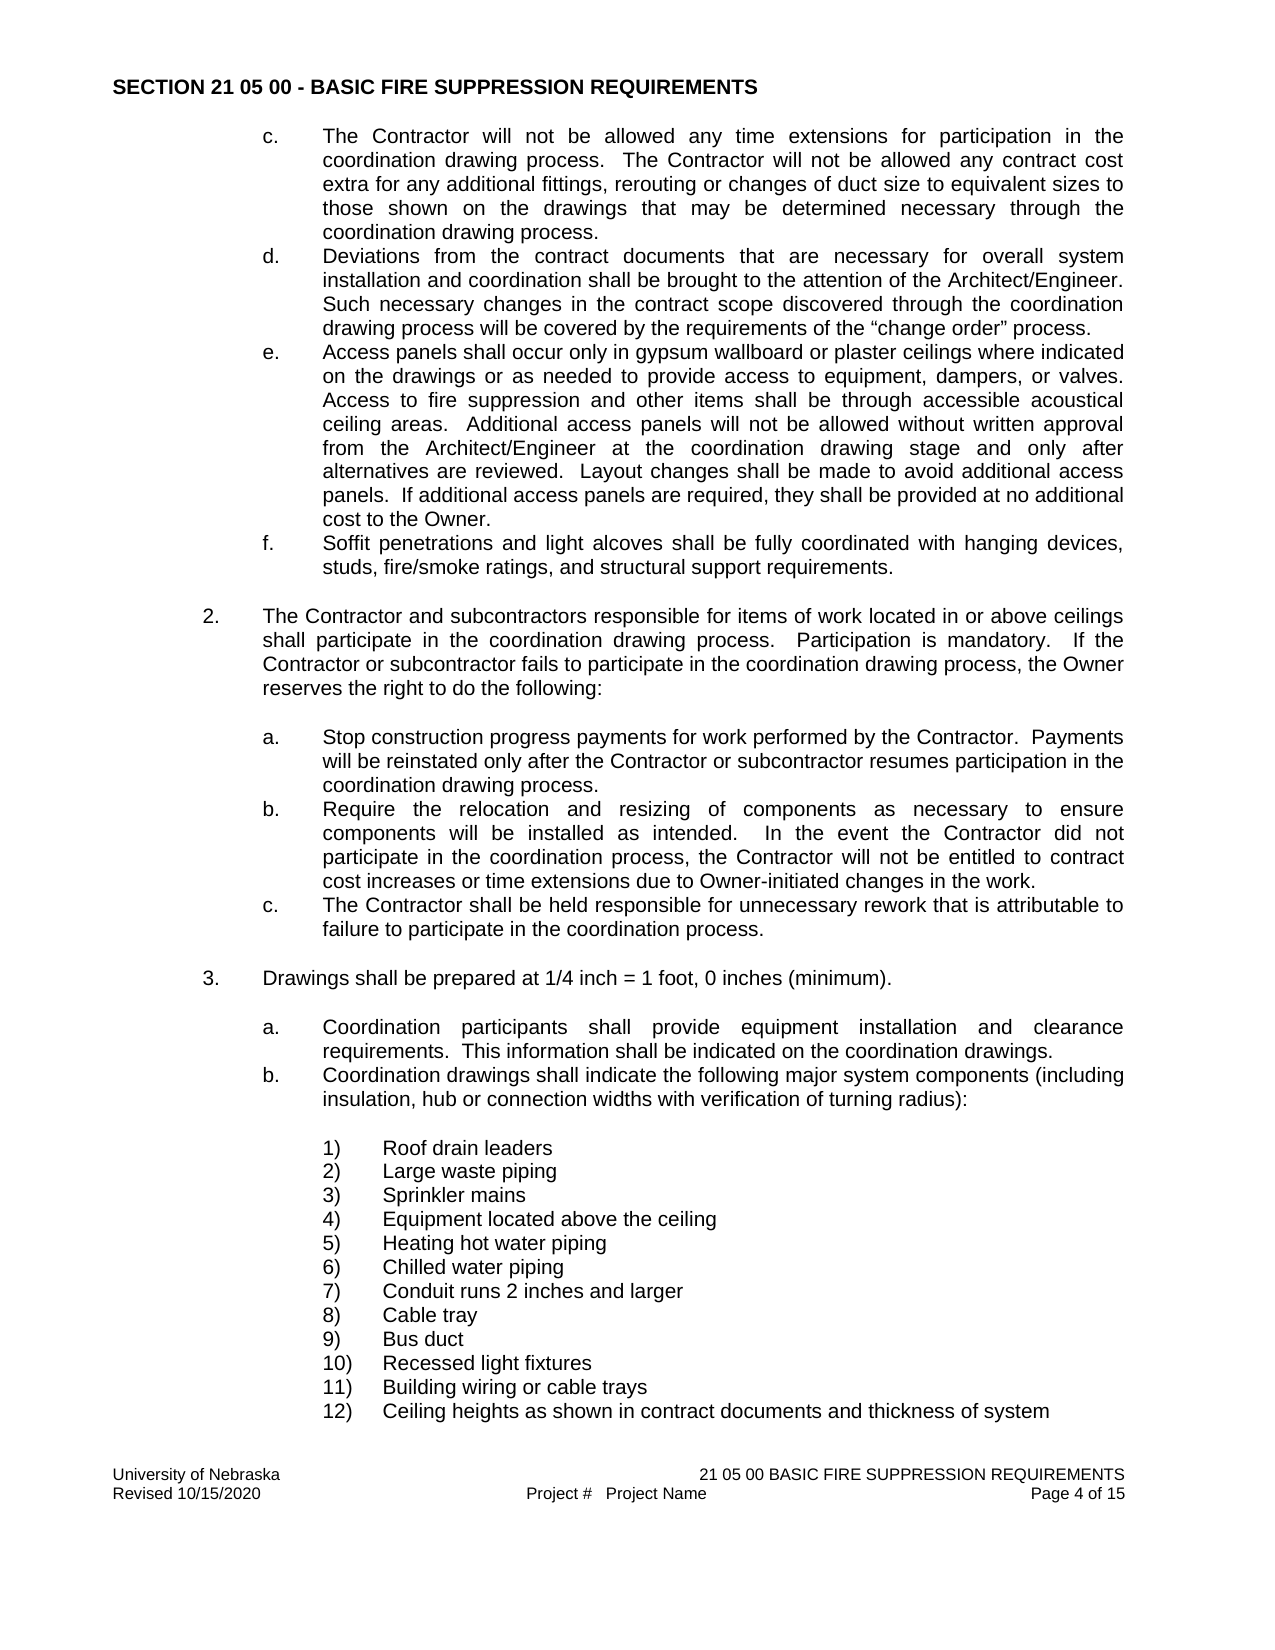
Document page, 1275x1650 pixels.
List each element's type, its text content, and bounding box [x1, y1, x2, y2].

subtitle Require the relocation and resizing of components as necessary to ensure components will be installed as intended. In the event the Contractor did not participate in the coordination process, the Contractor will not be entitled to contract cost increases or time extensions due to Owner-initiated changes in the work. [262, 797, 1125, 893]
subtitle Access panels shall occur only in gypsum wallboard or plaster ceilings where indicated on the drawings or as needed to provide access to equipment, dampers, or valves. Access to fire suppression and other items shall be through accessible acoustical ceiling areas. Additional access panels will not be allowed without written approval from the Architect/Engineer at the coordination drawing stage and only after alternatives are reviewed. Layout changes shall be made to avoid additional access panels. If additional access panels are required, they shall be provided at no additional cost to the Owner. [262, 339, 1125, 531]
subtitle Large waste piping [322, 1159, 1125, 1183]
subtitle Chilled water piping [322, 1255, 1125, 1279]
subtitle Coordination drawings shall indicate the following major system components (including insulation, hub or connection widths with verification of turning radius): [262, 1062, 1125, 1110]
subtitle Equipment located above the ceiling [322, 1207, 1125, 1231]
subtitle Conduit runs 2 inches and larger [322, 1279, 1125, 1303]
subtitle The Contractor will not be allowed any time extensions for participation in the coordination drawing process. The Contractor will not be allowed any contract cost extra for any additional fittings, rerouting or changes of duct size to equivalent sizes to those shown on the drawings that may be determined necessary through the coordination drawing process. [262, 124, 1125, 244]
subtitle Deviations from the contract documents that are necessary for overall system installation and coordination shall be brought to the attention of the Architect/Engineer. Such necessary changes in the contract scope discovered through the coordination drawing process will be covered by the requirements of the “change order” process. [262, 244, 1125, 339]
subtitle The Contractor and subcontractors responsible for items of work located in or above ceilings shall participate in the coordination drawing process. Participation is mandatory. If the Contractor or subcontractor fails to participate in the coordination drawing process, the Owner reserves the right to do the following: [202, 604, 1125, 700]
subtitle Ceiling heights as shown in contract documents and thickness of system [322, 1399, 1125, 1423]
subtitle Stop construction progress payments for work performed by the Contractor. Payments will be reinstated only after the Contractor or subcontractor resumes participation in the coordination drawing process. [262, 725, 1125, 797]
subtitle Sprinkler mains [322, 1183, 1125, 1207]
subtitle Coordination participants shall provide equipment installation and clearance requirements. This information shall be indicated on the coordination drawings. [262, 1014, 1125, 1062]
subtitle Building wiring or cable trays [322, 1375, 1125, 1399]
subtitle Soffit penetrations and light alcoves shall be fully coordinated with hanging devices, studs, fire/smoke ratings, and structural support requirements. [262, 531, 1125, 579]
subtitle Roof drain leaders [322, 1135, 1125, 1159]
subtitle Heating hot water piping [322, 1231, 1125, 1255]
subtitle Bus duct [322, 1327, 1125, 1351]
subtitle The Contractor shall be held responsible for unnecessary rework that is attributable to failure to participate in the coordination process. [262, 893, 1125, 941]
subtitle Cable tray [322, 1303, 1125, 1327]
subtitle Recessed light fixtures [322, 1351, 1125, 1375]
subtitle Drawings shall be prepared at 1/4 inch = 1 foot, 0 inches (minimum). [202, 966, 1125, 989]
